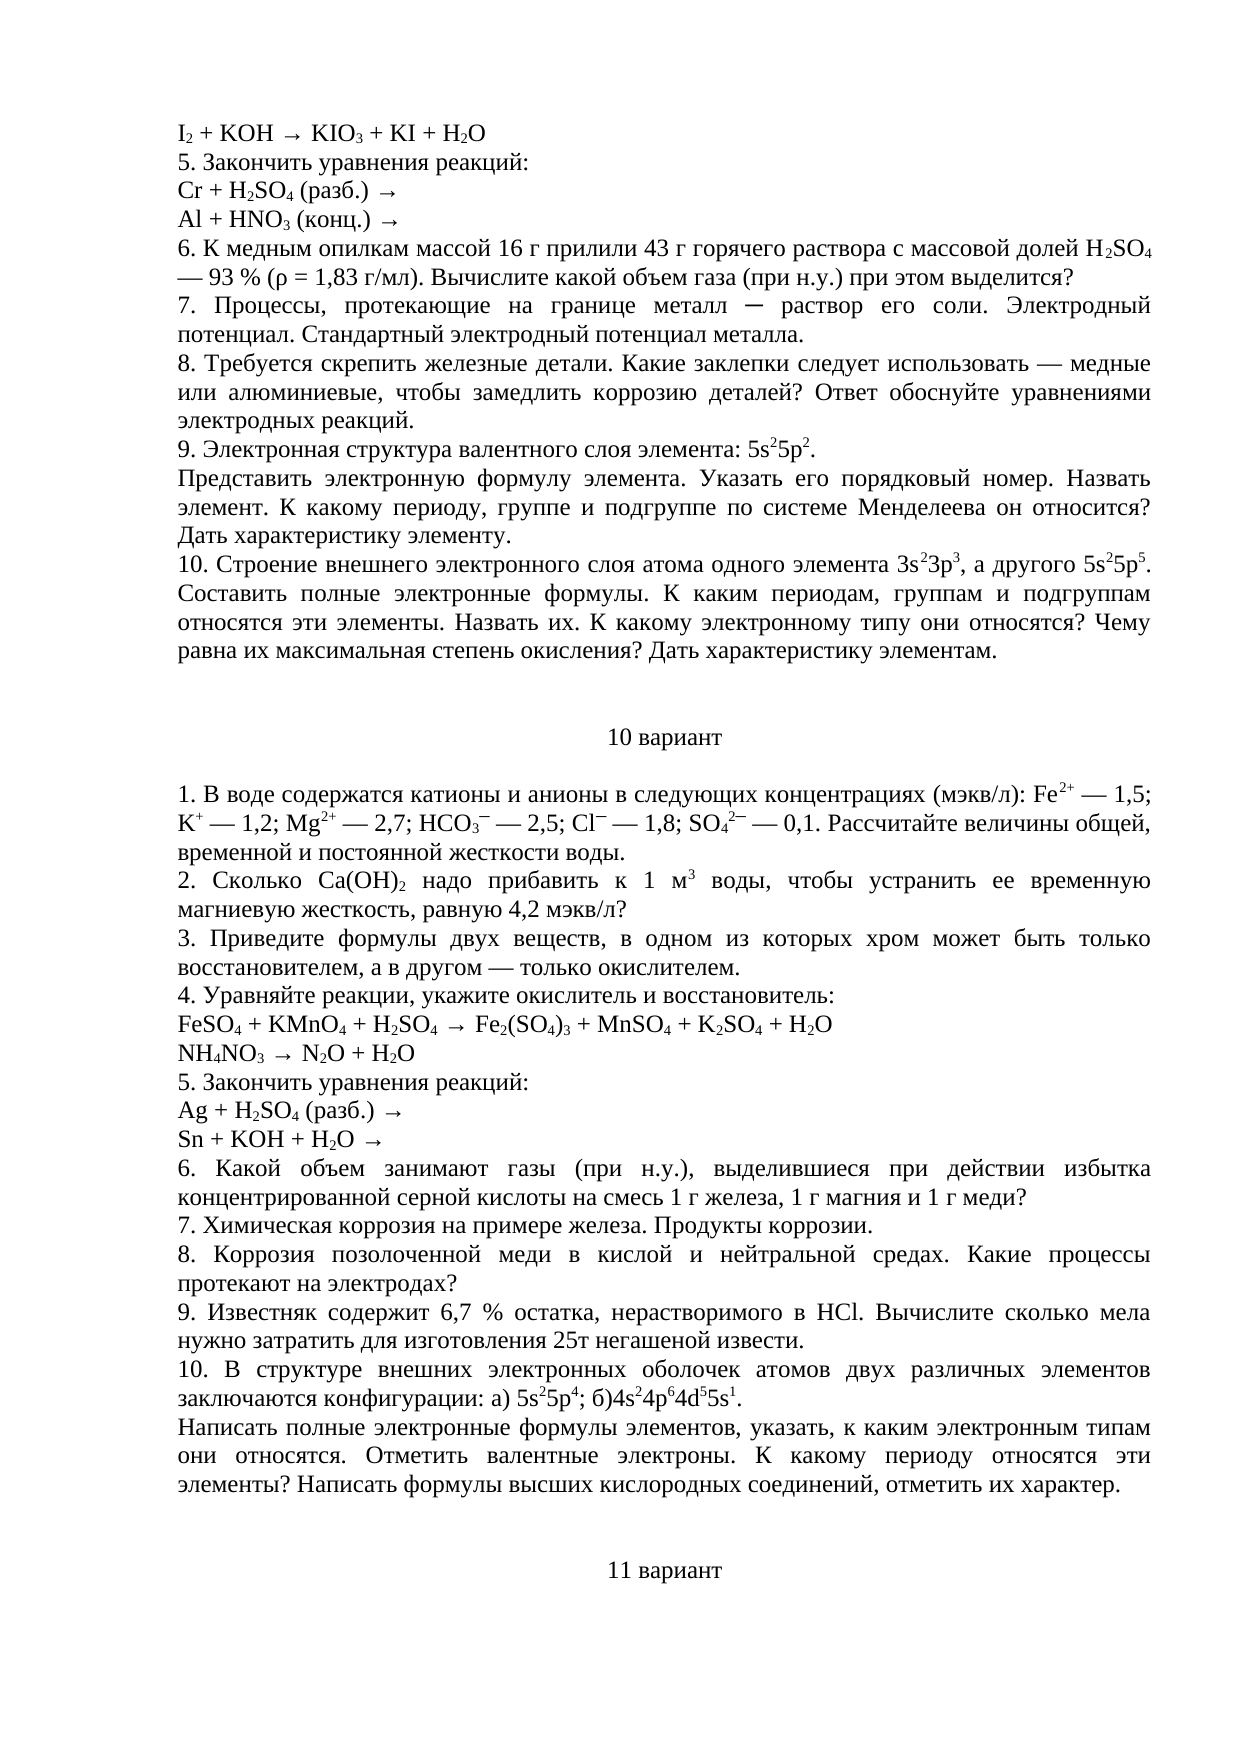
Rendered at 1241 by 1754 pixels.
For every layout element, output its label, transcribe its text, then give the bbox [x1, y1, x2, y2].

text Cr + H2SO4 (разб.) → [177, 176, 1152, 204]
text 6. Какой объем занимают газы (при н.у.), выделившиеся при действии избытка концентрированной серной кислоты на смесь 1 г железа, 1 г магния и 1 г меди? [177, 1153, 1152, 1211]
text 9. Электронная структура валентного слоя элемента: 5s25p2. [177, 434, 1152, 463]
text Sn + KOH + H2O → [177, 1124, 1152, 1153]
text 7. Химическая коррозия на примере железа. Продукты коррозии. [177, 1211, 1152, 1239]
text 9. Известняк содержит 6,7 % остатка, нерастворимого в НCl. Вычислите сколько мела нужно затратить для изготовления 25т негашеной извести. [177, 1297, 1152, 1354]
text 3. Приведите формулы двух веществ, в одном из которых хром может быть только восстановителем, а в другом — только окислителем. [177, 923, 1152, 981]
text 10 вариант [177, 722, 1152, 751]
text 8. Коррозия позолоченной меди в кислой и нейтральной средах. Какие процессы протекают на электродах? [177, 1239, 1152, 1297]
text 4. Уравняйте реакции, укажите окислитель и восстановитель: [177, 981, 1152, 1009]
text 2. Сколько Ca(OH)2 надо прибавить к 1 м3 воды, чтобы устранить ее временную магниевую жесткость, равную 4,2 мэкв/л? [177, 866, 1152, 923]
text Al + HNO3 (конц.) → [177, 204, 1152, 233]
text FeSO4 + KMnO4 + H2SO4 → Fe2(SO4)3 + MnSO4 + K2SO4 + H2O [177, 1009, 1152, 1038]
text Представить электронную формулу элемента. Указать его порядковый номер. Назвать элемент. К какому периоду, группе и подгруппе по системе Менделеева он относится? Дать характеристику элементу. [177, 463, 1152, 549]
text 10. Строение внешнего электронного слоя атома одного элемента 3s23p3, а другого 5s25p5. Составить полные электронные формулы. К каким периодам, группам и подгруппам относятся эти элементы. Назвать их. К какому электронному типу они относятся? Чему равна их максимальная степень окисления? Дать характеристику элементам. [177, 549, 1152, 664]
text 1. В воде содержатся катионы и анионы в следующих концентрациях (мэкв/л): Fe2+ — 1,5; K+ — 1,2; Mg2+ — 2,7; HCO3─ — 2,5; Cl─ — 1,8; SO42─ — 0,1. Рассчитайте величины общей, временной и постоянной жесткости воды. [177, 779, 1152, 866]
text 5. Закончить уравнения реакций: [177, 1067, 1152, 1096]
text I2 + KOH → KIO3 + KI + H2O [177, 118, 1152, 147]
text NH4NO3 → N2O + H2O [177, 1038, 1152, 1067]
text 11 вариант [177, 1556, 1152, 1584]
text 8. Требуется скрепить железные детали. Какие заклепки следует использовать — медные или алюминиевые, чтобы замедлить коррозию деталей? Ответ обоснуйте уравнениями электродных реакций. [177, 348, 1152, 434]
text 10. В структуре внешних электронных оболочек атомов двух различных элементов заключаются конфигурации: а) 5s25p4; б)4s24p64d55s1. [177, 1354, 1152, 1412]
text Ag + H2SO4 (разб.) → [177, 1096, 1152, 1124]
text 5. Закончить уравнения реакций: [177, 147, 1152, 176]
text 6. К медным опилкам массой 16 г прилили 43 г горячего раствора с массовой долей H2SO4 — 93 % (ρ = 1,83 г/мл). Вычислите какой объем газа (при н.у.) при этом выделится? [177, 233, 1152, 291]
text 7. Процессы, протекающие на границе металл ─ раствор его соли. Электродный потенциал. Стандартный электродный потенциал металла. [177, 291, 1152, 348]
text Написать полные электронные формулы элементов, указать, к каким электронным типам они относятся. Отметить валентные электроны. К какому периоду относятся эти элементы? Написать формулы высших кислородных соединений, отметить их характер. [177, 1412, 1152, 1498]
